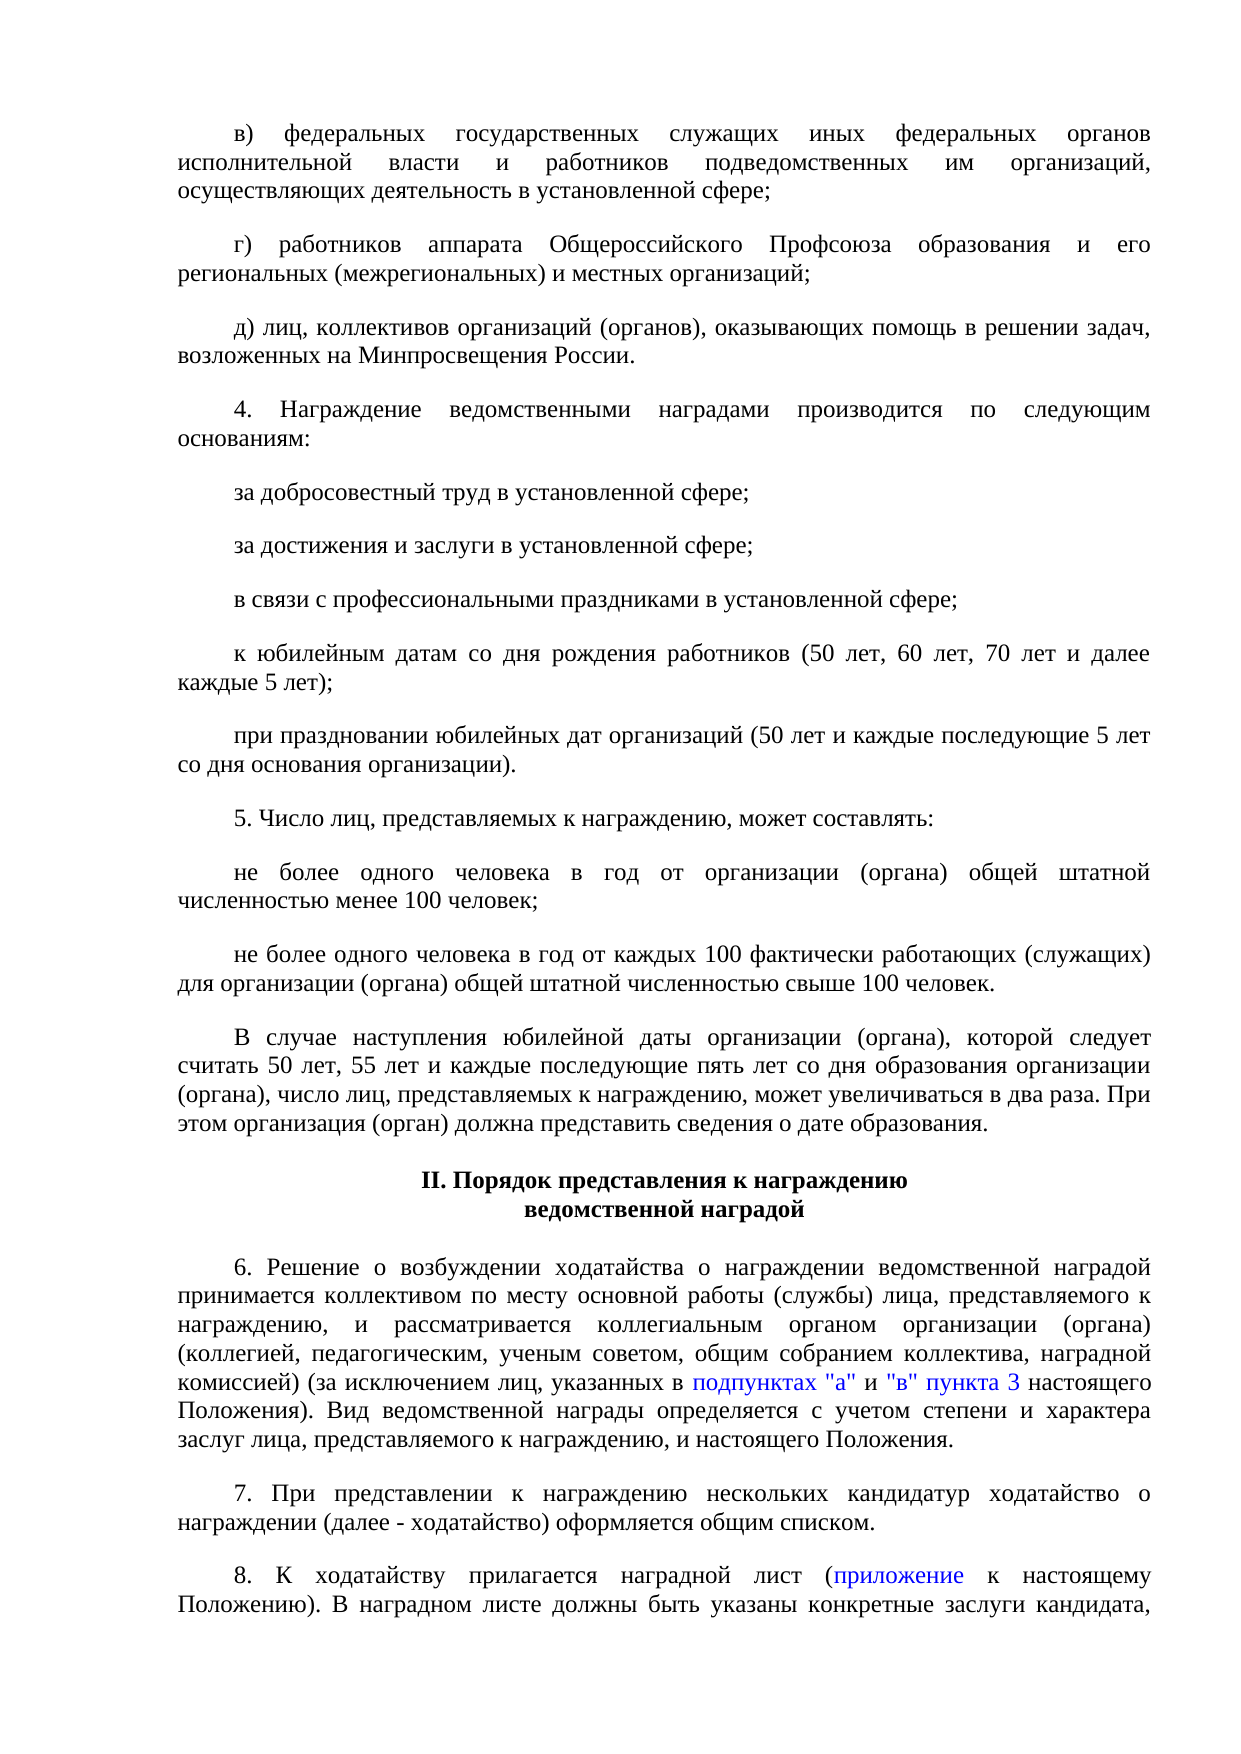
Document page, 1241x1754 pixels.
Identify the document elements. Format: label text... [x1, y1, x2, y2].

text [177, 1561, 1152, 1618]
text в) федеральных государственных служащих иных федеральных органов исполнительной власти и работников подведомственных им организаций, осуществляющих деятельность в установленной сфере; [177, 118, 1152, 204]
text к юбилейным датам со дня рождения работников (50 лет, 60 лет, 70 лет и далее каждые 5 лет); [177, 638, 1152, 696]
text 5. Число лиц, представляемых к награждению, может составлять: [177, 803, 1152, 832]
text 6. Решение о возбуждении ходатайства о награждении ведомственной наградой принимается коллективом по месту основной работы (службы) лица, представляемого к награждению, и рассматривается коллегиальным органом организации (органа) (коллегией, педагогическим, ученым советом, общим собранием коллектива, наградной комиссией) (за исключением лиц, указанных в подпунктах "а" и "в" пункта 3 настоящего Положения). Вид ведомственной награды определяется с учетом степени и характера заслуг лица, представляемого к награждению, и настоящего Положения. [177, 1252, 1152, 1453]
text г) работников аппарата Общероссийского Профсоюза образования и его региональных (межрегиональных) и местных организаций; [177, 229, 1152, 287]
text при праздновании юбилейных дат организаций (50 лет и каждые последующие 5 лет со дня основания организации). [177, 721, 1152, 778]
text д) лиц, коллективов организаций (органов), оказывающих помощь в решении задач, возложенных на Минпросвещения России. [177, 312, 1152, 369]
text за добросовестный труд в установленной сфере; [177, 477, 1152, 506]
title II. Порядок представления к награждению [177, 1166, 1152, 1194]
text 7. При представлении к награждению нескольких кандидатур ходатайство о награждении (далее - ходатайство) оформляется общим списком. [177, 1478, 1152, 1536]
text 4. Награждение ведомственными наградами производится по следующим основаниям: [177, 394, 1152, 452]
title ведомственной наградой [177, 1194, 1152, 1223]
text не более одного человека в год от каждых 100 фактически работающих (служащих) для организации (органа) общей штатной численностью свыше 100 человек. [177, 939, 1152, 997]
text не более одного человека в год от организации (органа) общей штатной численностью менее 100 человек; [177, 857, 1152, 914]
text В случае наступления юбилейной даты организации (органа), которой следует считать 50 лет, 55 лет и каждые последующие пять лет со дня образования организации (органа), число лиц, представляемых к награждению, может увеличиваться в два раза. При этом организация (орган) должна представить сведения о дате образования. [177, 1022, 1152, 1137]
text в связи с профессиональными праздниками в установленной сфере; [177, 584, 1152, 613]
text за достижения и заслуги в установленной сфере; [177, 531, 1152, 559]
